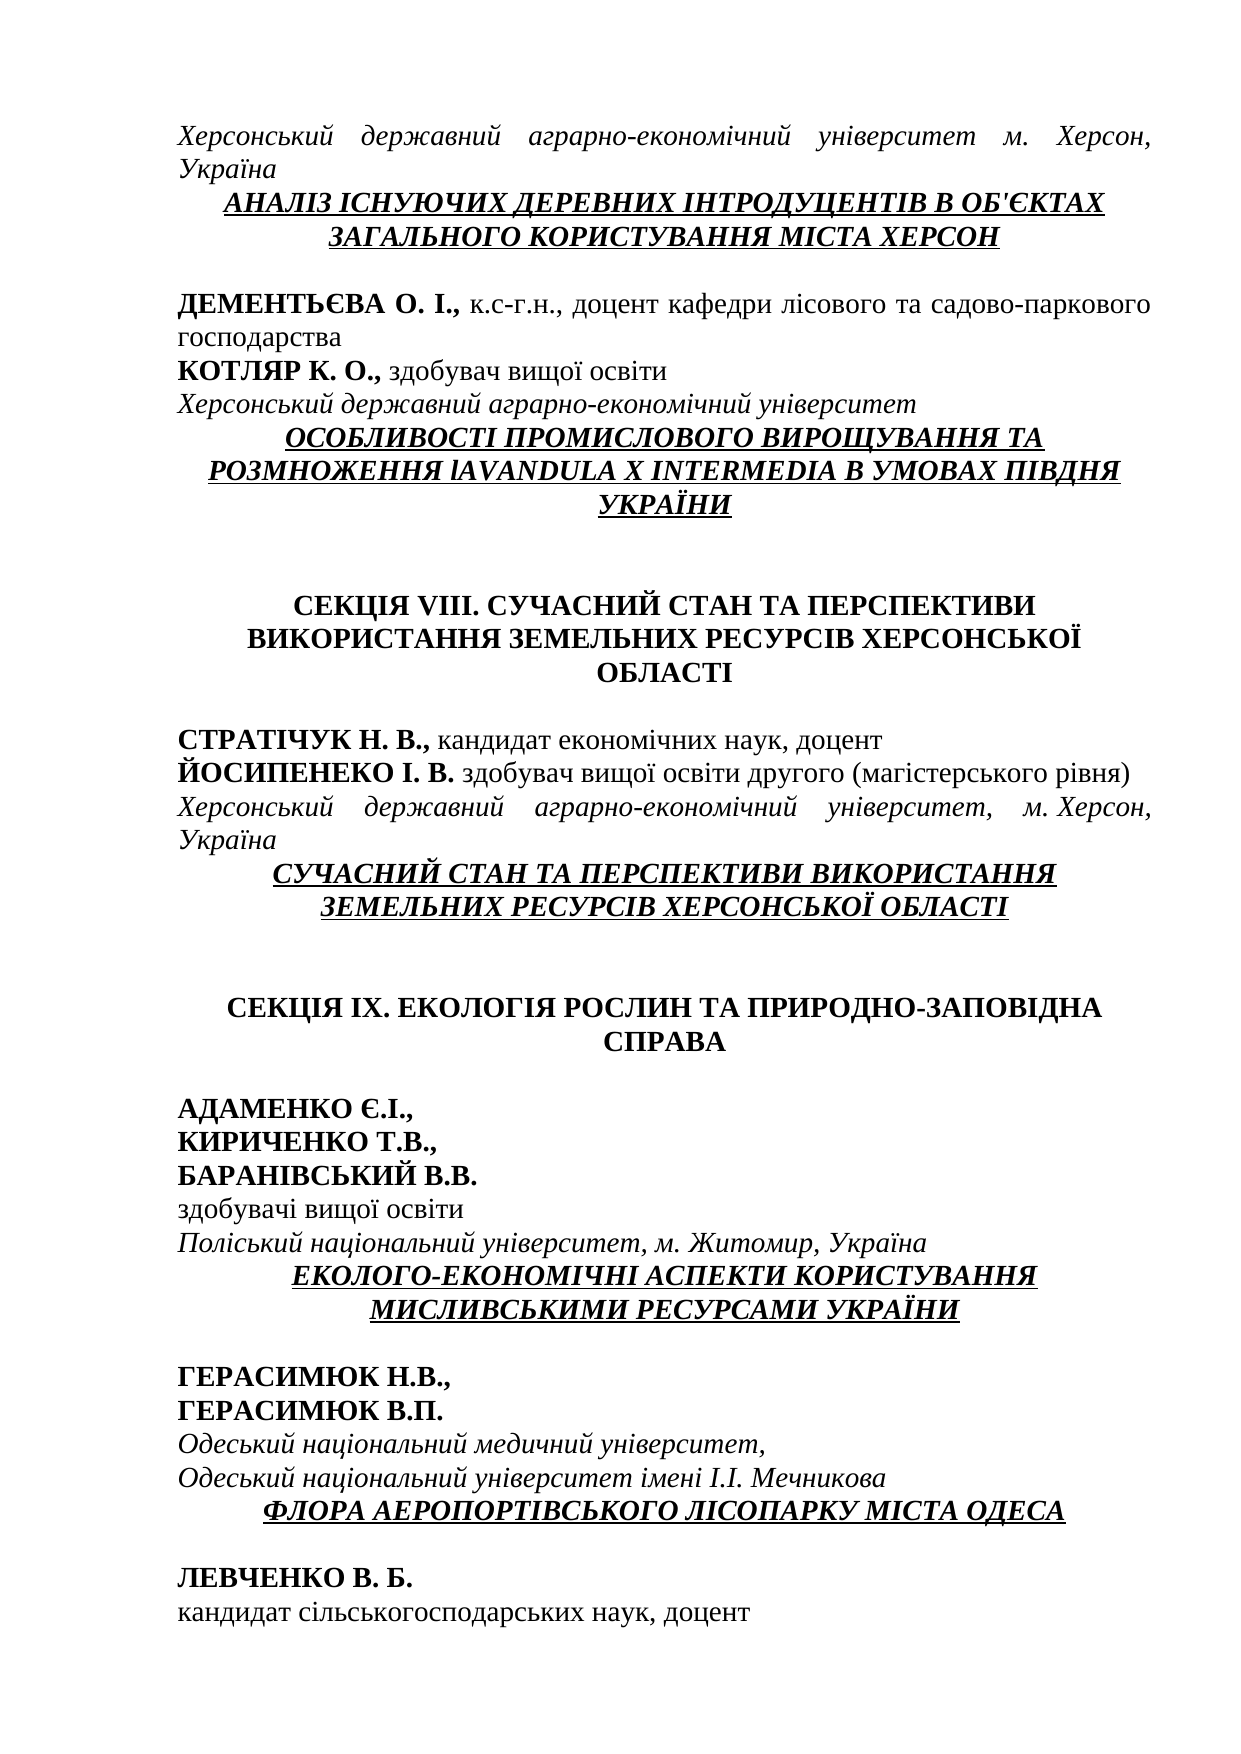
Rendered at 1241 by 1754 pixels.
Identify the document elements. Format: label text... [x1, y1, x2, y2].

text КОТЛЯР К. О., здобувач вищої освіти [177, 353, 1152, 386]
text ДЕМЕНТЬЄВА О. І., к.с-г.н., доцент кафедри лісового та садово-паркового господарства [177, 286, 1152, 353]
text СЕКЦІЯ VIIІ. СУЧАСНИЙ СТАН ТА ПЕРСПЕКТИВИ ВИКОРИСТАННЯ ЗЕМЕЛЬНИХ РЕСУРСІВ ХЕРСОНСЬКОЇ ОБЛАСТІ [177, 588, 1152, 688]
text АДАМЕНКО Є.І., [177, 1091, 1152, 1124]
text кандидат сільськогосподарських наук, доцент [177, 1594, 1152, 1627]
text здобувачі вищої освіти [177, 1191, 1152, 1225]
text АНАЛІЗ ІСНУЮЧИХ ДЕРЕВНИХ ІНТРОДУЦЕНТІВ В ОБ'ЄКТАХ ЗАГАЛЬНОГО КОРИСТУВАННЯ МІСТА ХЕРСОН [177, 185, 1152, 252]
text СТРАТІЧУК Н. В., кандидат економічних наук, доцент [177, 722, 1152, 755]
text СЕКЦІЯ IX. ЕКОЛОГІЯ РОСЛИН ТА ПРИРОДНО-ЗАПОВІДНА СПРАВА [177, 990, 1152, 1057]
text ГЕРАСИМЮК В.П. [177, 1393, 1152, 1426]
text ФЛОРА АЕРОПОРТІВСЬКОГО ЛІСОПАРКУ МІСТА ОДЕСА [177, 1493, 1152, 1527]
text ЙОСИПЕНЕКО І. В. здобувач вищої освіти другого (магістерського рівня) [177, 755, 1152, 789]
text ОСОБЛИВОСТІ ПРОМИСЛОВОГО ВИРОЩУВАННЯ ТА РОЗМНОЖЕННЯ lAVANDULA X INTERMEDIA В УМОВАХ ПІВДНЯ УКРАЇНИ [177, 420, 1152, 521]
text ЕКОЛОГО-ЕКОНОМІЧНІ АСПЕКТИ КОРИСТУВАННЯ МИСЛИВСЬКИМИ РЕСУРСАМИ УКРАЇНИ [177, 1258, 1152, 1326]
text ЛЕВЧЕНКО В. Б. [177, 1560, 1152, 1594]
text СУЧАСНИЙ СТАН ТА ПЕРСПЕКТИВИ ВИКОРИСТАННЯ ЗЕМЕЛЬНИХ РЕСУРСІВ ХЕРСОНСЬКОЇ ОБЛАСТІ [177, 856, 1152, 923]
text ГЕРАСИМЮК Н.В., [177, 1359, 1152, 1393]
text Херсонський державний аграрно-економічний університет м. Херсон, Україна [177, 118, 1152, 185]
text Одеський національний університет імені І.І. Мечникова [177, 1460, 1152, 1493]
text Херсонський державний аграрно-економічний університет, м. Херсон, Україна [177, 789, 1152, 856]
text БАРАНІВСЬКИЙ В.В. [177, 1158, 1152, 1191]
text Одеський національний медичний університет, [177, 1426, 1152, 1460]
text Поліський національний університет, м. Житомир, Україна [177, 1225, 1152, 1258]
text КИРИЧЕНКО Т.В., [177, 1124, 1152, 1158]
text Херсонський державний аграрно-економічний університет [177, 386, 1152, 420]
